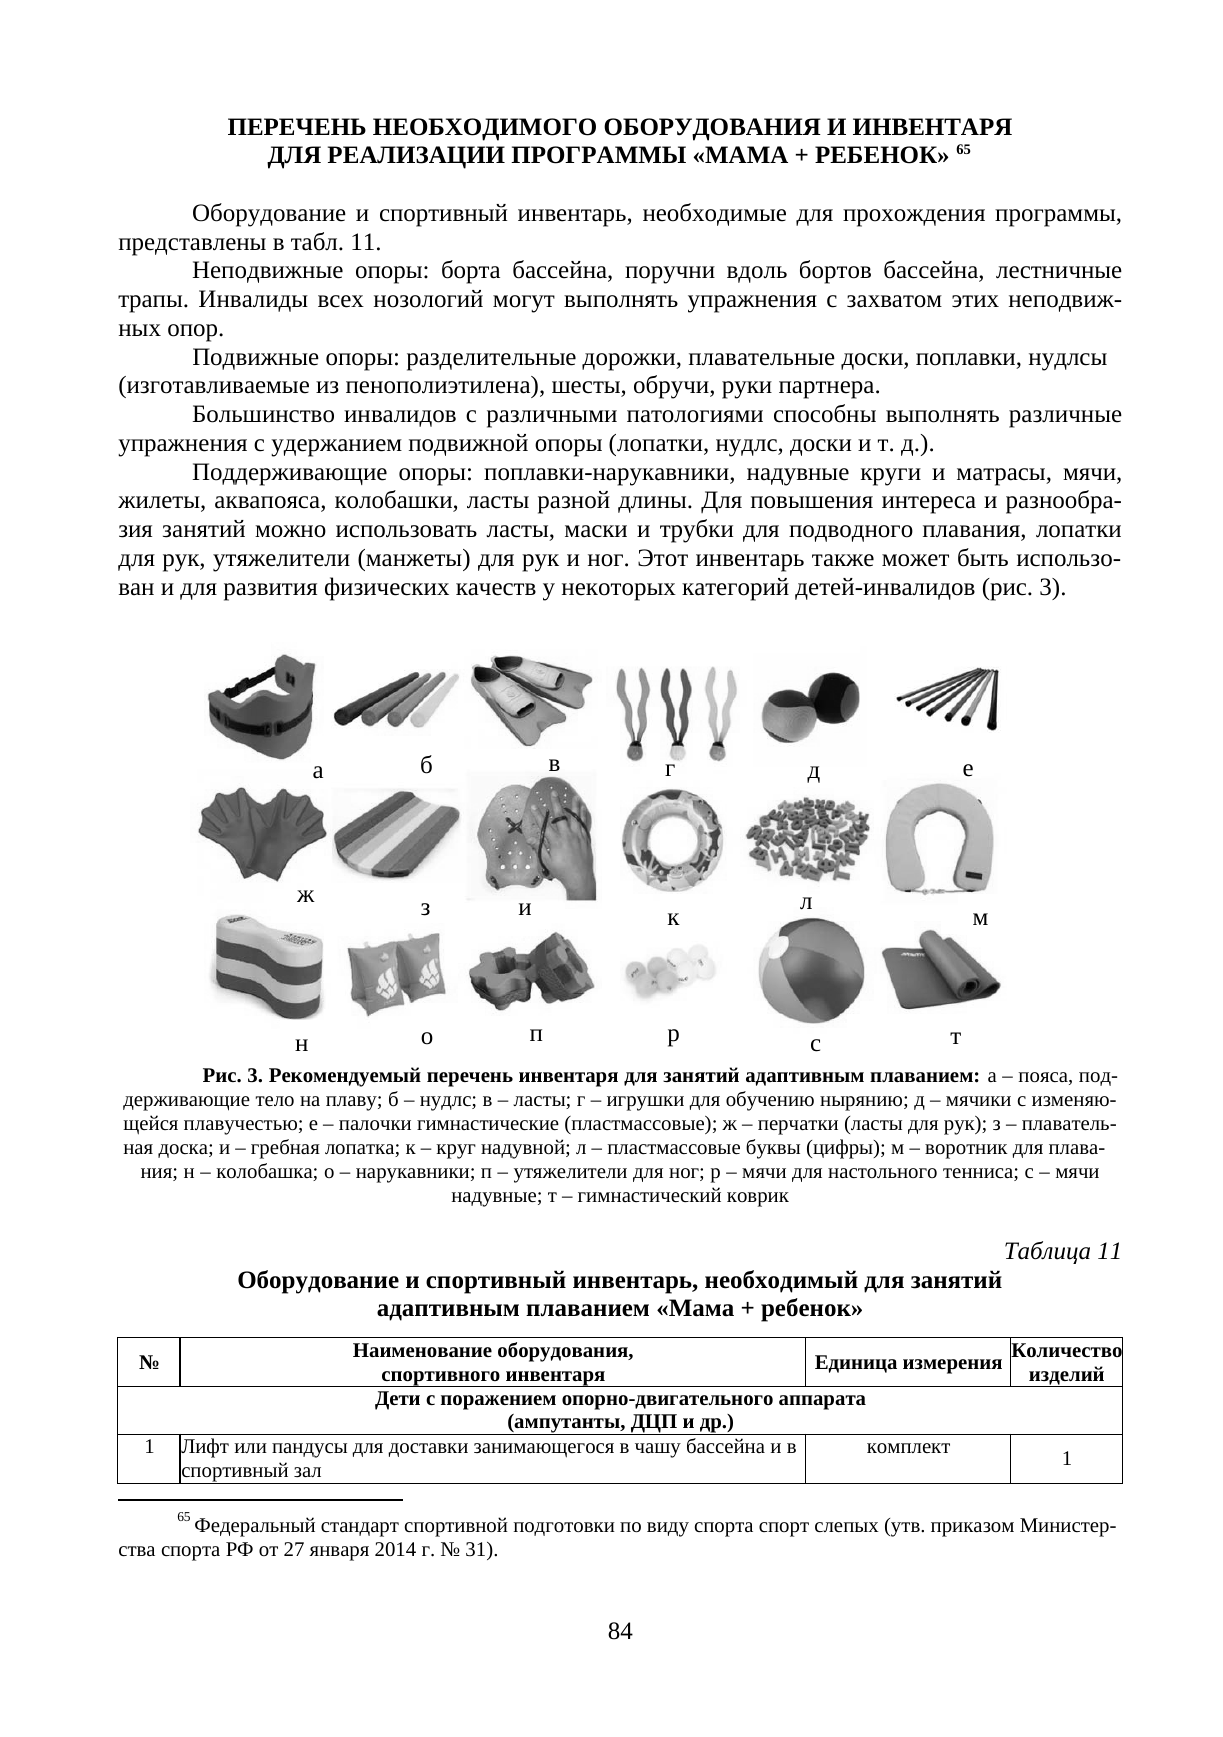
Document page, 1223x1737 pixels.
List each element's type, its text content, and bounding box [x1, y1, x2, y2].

text Таблица 11 [1003, 1236, 1148, 1265]
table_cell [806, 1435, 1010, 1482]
subtitle ПЕРЕЧЕНЬ НЕОБХОДИМОГО ОБОРУДОВАНИЯ И ИНВЕНТАРЯ ДЛЯ РЕАЛИЗАЦИИ ПРОГРАММЫ «МАМА + РЕБЕНОК» 65 [227, 112, 1015, 169]
text 65 Федеральный стандарт спортивной подготовки по виду спорта спорт слепых (утв. приказом Министер- ства спорта РФ от 27 января 2014 г. № 31). [118, 1513, 1148, 1561]
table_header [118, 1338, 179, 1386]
text Большинство инвалидов с различными патологиями способны выполнять различные упражнения с удержанием подвижной опоры (лопатки, нудлс, доски и т. д.). [118, 399, 1123, 457]
text (изготавливаемые из пенополиэтилена), шесты, обручи, руки партнера. [118, 370, 1148, 399]
text Поддерживающие опоры: поплавки-нарукавники, надувные круги и матрасы, мячи, жилеты, аквапояса, колобашки, ласты разной длины. Для повышения интереса и разнообра- зия занятий можно использовать ласты, маски и трубки для подводного плавания, лопатки для рук, утяжелители (манжеты) для рук и ног. Этот инвентарь также может быть использо- ван и для развития физических качеств у некоторых категорий детей-инвалидов (рис. 3). [118, 457, 1123, 600]
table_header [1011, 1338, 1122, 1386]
text Оборудование и спортивный инвентарь, необходимые для прохождения программы, представлены в табл. 11. [118, 198, 1123, 255]
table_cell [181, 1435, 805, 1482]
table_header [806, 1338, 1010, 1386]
text Подвижные опоры: разделительные дорожки, плавательные доски, поплавки, нудлсы [192, 342, 1148, 370]
text ния; н – колобашка; о – нарукавники; п – утяжелители для ног; р – мячи для настольного тенниса; с – мячи надувные; т – гимнастический коврик [140, 1159, 1101, 1207]
subtitle Оборудование и спортивный инвентарь, необходимый для занятий адаптивным плаванием «Мама + ребенок» [237, 1265, 1005, 1322]
text Рис. 3. Рекомендуемый перечень инвентаря для занятий адаптивным плаванием: а – пояса, под- держивающие тело на плаву; б – нудлс; в – ласты; г – игрушки для обучению нырянию; д – мячики с изменяю- щейся плавучестью; е – палочки гимнастические (пластмассовые); ж – перчатки (ласты для рук); з – плаватель- ная доска; и – гребная лопатка; к – круг надувной; л – пластмассовые буквы (цифры); м – воротник для плава- [123, 640, 1118, 1159]
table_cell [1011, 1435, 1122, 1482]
text Неподвижные опоры: борта бассейна, поручни вдоль бортов бассейна, лестничные трапы. Инвалиды всех нозологий могут выполнять упражнения с захватом этих неподвиж- ных опор. [118, 255, 1123, 342]
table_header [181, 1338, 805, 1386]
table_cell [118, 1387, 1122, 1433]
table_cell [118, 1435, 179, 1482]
